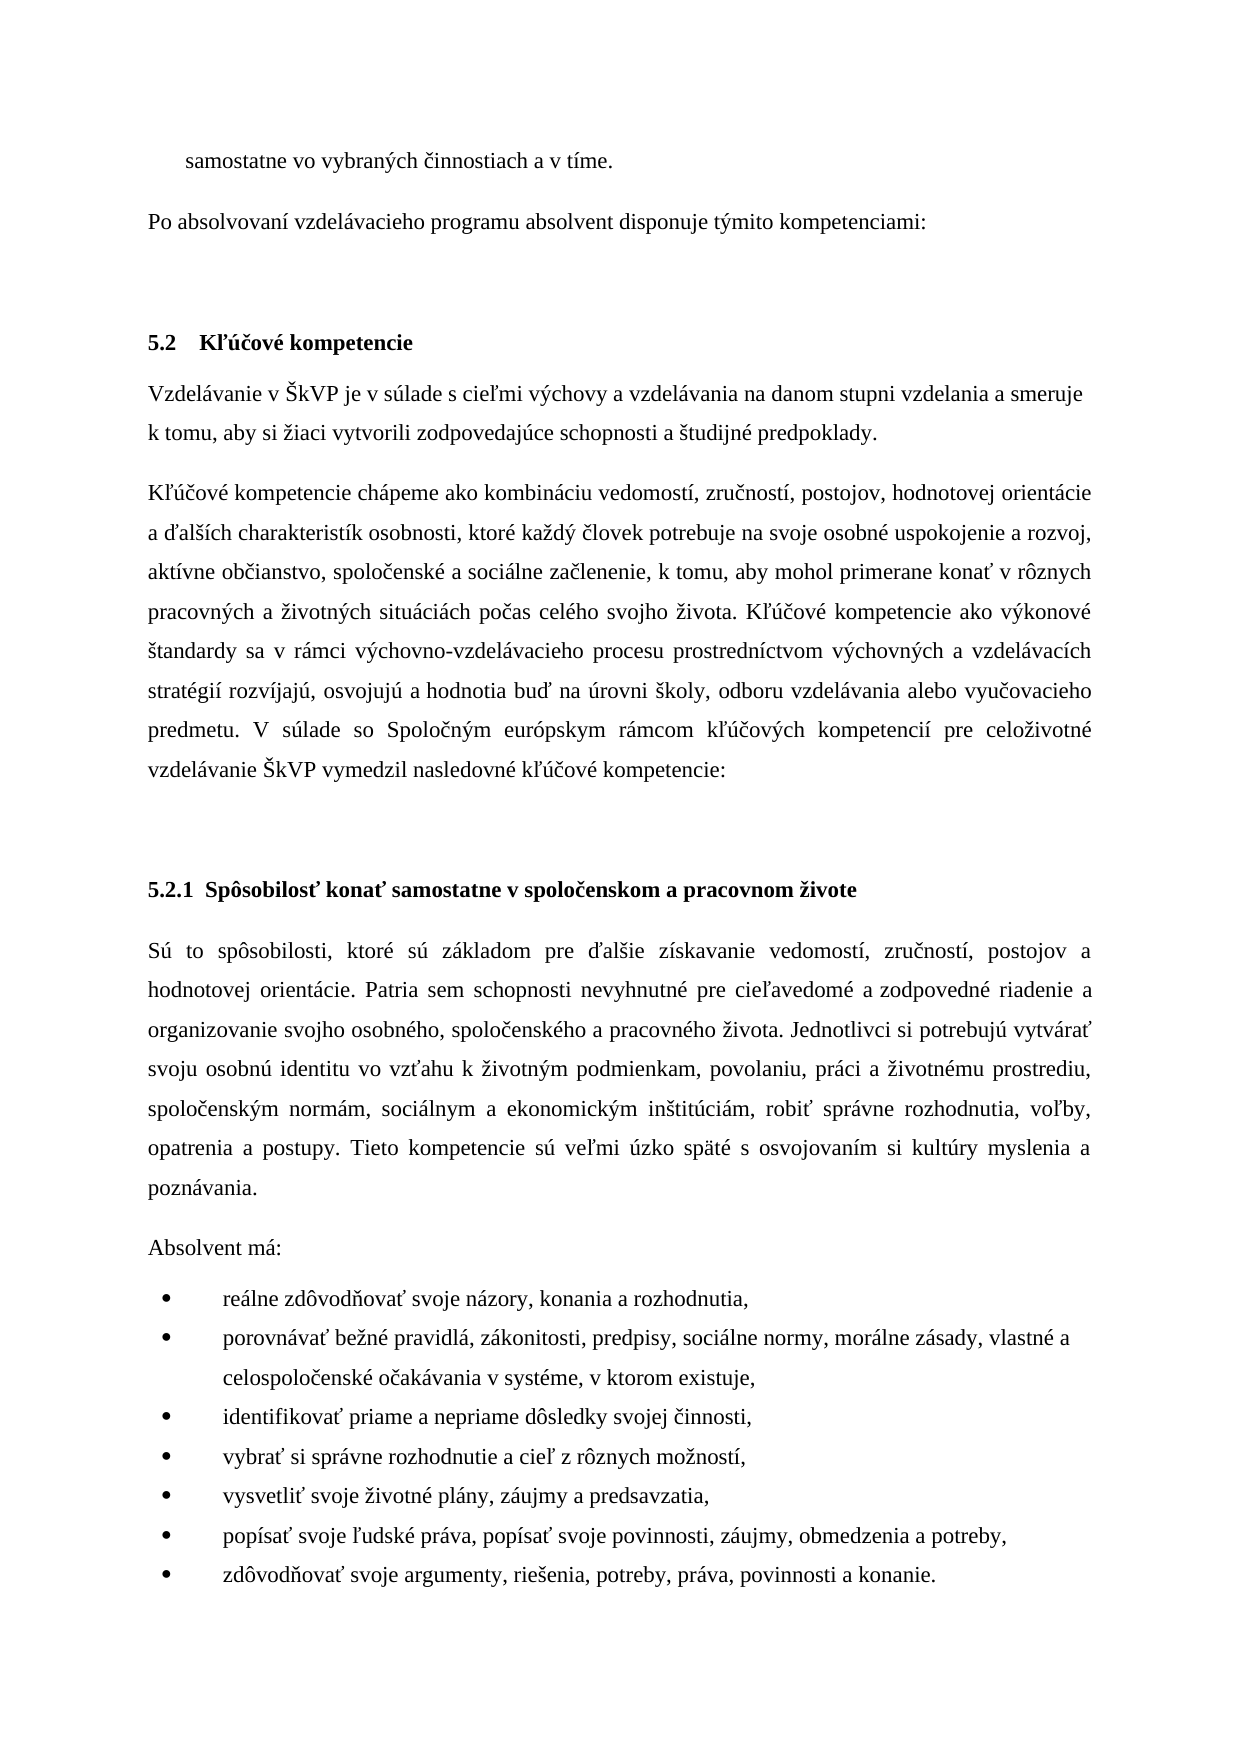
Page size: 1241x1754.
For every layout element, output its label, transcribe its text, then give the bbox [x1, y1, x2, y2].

text Kľúčové kompetencie chápeme ako kombináciu vedomostí, zručností, postojov, hodnotovej orientácie a ďalších charakteristík osobnosti, ktoré každý človek potrebuje na svoje osobné uspokojenie a rozvoj, aktívne občianstvo, spoločenské a sociálne začlenenie, k tomu, aby mohol primerane konať v rôznych pracovných a životných situáciách počas celého svojho života. Kľúčové kompetencie ako výkonové štandardy sa v rámci výchovno-vzdelávacieho procesu prostredníctvom výchovných a vzdelávacích stratégií rozvíjajú, osvojujú a hodnotia buď na úrovni školy, odboru vzdelávania alebo vyučovacieho predmetu. V súlade so Spoločným európskym rámcom kľúčových kompetencií pre celoživotné vzdelávanie ŠkVP vymedzil nasledovné kľúčové kompetencie: [148, 479, 1093, 782]
text 5.2 Kľúčové kompetencie [148, 328, 1093, 355]
list identifikovať priame a nepriame dôsledky svojej činnosti, [162, 1403, 1093, 1430]
text Po absolvovaní vzdelávacieho programu absolvent disponuje týmito kompetenciami: [148, 208, 1093, 234]
text Vzdelávanie v ŠkVP je v súlade s cieľmi výchovy a vzdelávania na danom stupni vzdelania a smeruje k tomu, aby si žiaci vytvorili zodpovedajúce schopnosti a študijné predpoklady. [148, 379, 1093, 445]
list porovnávať bežné pravidlá, zákonitosti, predpisy, sociálne normy, morálne zásady, vlastné a celospoločenské očakávania v systéme, v ktorom existuje, [162, 1324, 1093, 1390]
text Sú to spôsobilosti, ktoré sú základom pre ďalšie získavanie vedomostí, zručností, postojov a hodnotovej orientácie. Patria sem schopnosti nevyhnutné pre cieľavedomé a zodpovedné riadenie a organizovanie svojho osobného, spoločenského a pracovného života. Jednotlivci si potrebujú vytvárať svoju osobnú identitu vo vzťahu k životným podmienkam, povolaniu, práci a životnému prostrediu, spoločenským normám, sociálnym a ekonomickým inštitúciám, robiť správne rozhodnutia, voľby, opatrenia a postupy. Tieto kompetencie sú veľmi úzko späté s osvojovaním si kultúry myslenia a poznávania. [148, 937, 1093, 1200]
text 5.2.1 Spôsobilosť konať samostatne v spoločenskom a pracovnom živote [148, 876, 1093, 903]
list zdôvodňovať svoje argumenty, riešenia, potreby, práva, povinnosti a konanie. [162, 1561, 1093, 1588]
text Absolvent má: [148, 1234, 1093, 1260]
list vybrať si správne rozhodnutie a cieľ z rôznych možností, [162, 1443, 1093, 1469]
list vysvetliť svoje životné plány, záujmy a predsavzatia, [162, 1482, 1093, 1509]
text samostatne vo vybraných činnostiach a v tíme. [185, 148, 1093, 174]
list reálne zdôvodňovať svoje názory, konania a rozhodnutia, [162, 1285, 1093, 1311]
list popísať svoje ľudské práva, popísať svoje povinnosti, záujmy, obmedzenia a potreby, [162, 1522, 1093, 1548]
